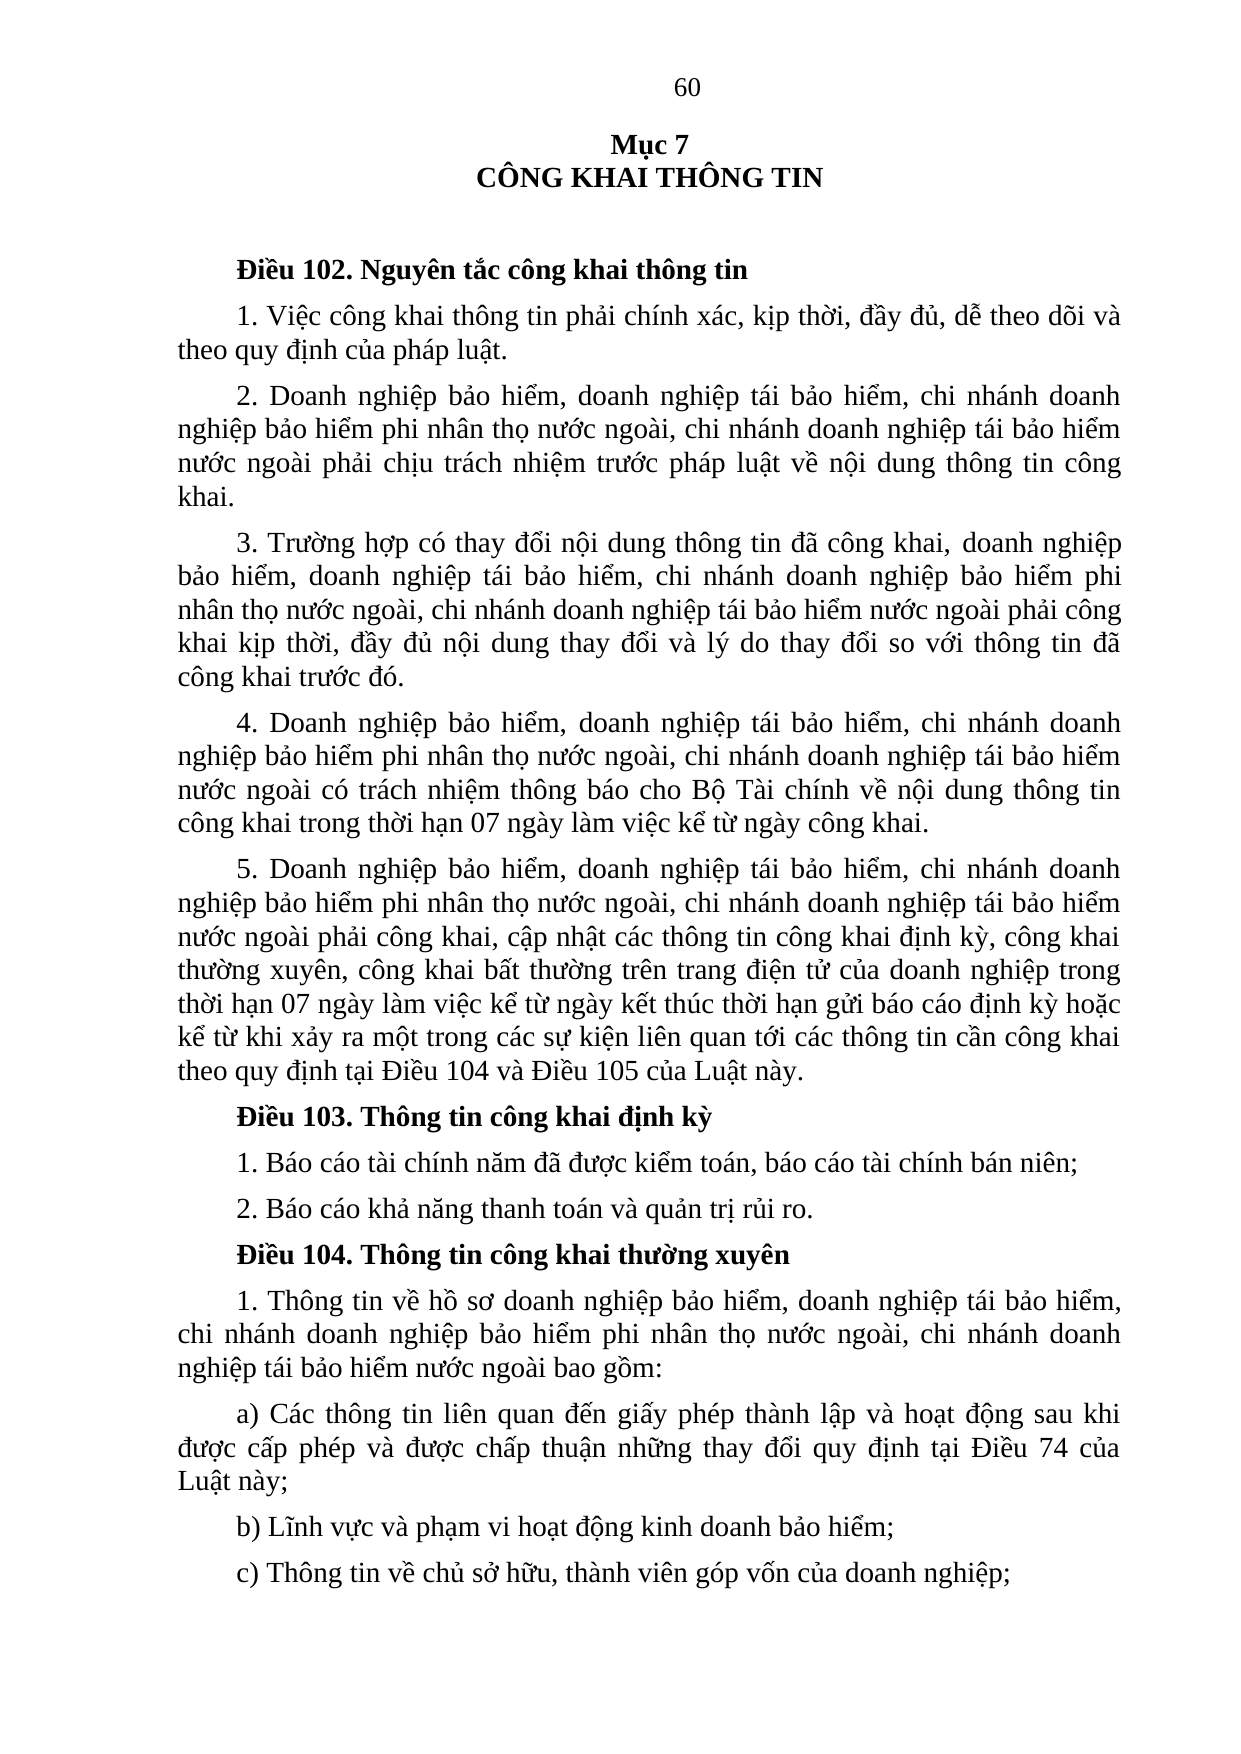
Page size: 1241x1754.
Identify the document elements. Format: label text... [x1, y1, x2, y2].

text 1. Thông tin về hồ sơ doanh nghiệp bảo hiểm, doanh nghiệp tái bảo hiểm, chi nhánh doanh nghiệp bảo hiểm phi nhân thọ nước ngoài, chi nhánh doanh nghiệp tái bảo hiểm nước ngoài bao gồm: [177, 1283, 1122, 1384]
text 1. Báo cáo tài chính năm đã được kiểm toán, báo cáo tài chính bán niên; [177, 1145, 1122, 1178]
subtitle CÔNG KHAI THÔNG TIN [177, 160, 1122, 194]
text 1. Việc công khai thông tin phải chính xác, kịp thời, đầy đủ, dễ theo dõi và theo quy định của pháp luật. [177, 298, 1122, 366]
text b) Lĩnh vực và phạm vi hoạt động kinh doanh bảo hiểm; [177, 1509, 1122, 1543]
text a) Các thông tin liên quan đến giấy phép thành lập và hoạt động sau khi được cấp phép và được chấp thuận những thay đổi quy định tại Điều 74 của Luật này; [177, 1396, 1122, 1497]
subtitle Điều 102. Nguyên tắc công khai thông tin [177, 252, 1122, 286]
text 2. Doanh nghiệp bảo hiểm, doanh nghiệp tái bảo hiểm, chi nhánh doanh nghiệp bảo hiểm phi nhân thọ nước ngoài, chi nhánh doanh nghiệp tái bảo hiểm nước ngoài phải chịu trách nhiệm trước pháp luật về nội dung thông tin công khai. [177, 378, 1122, 512]
text c) Thông tin về chủ sở hữu, thành viên góp vốn của doanh nghiệp; [177, 1555, 1122, 1589]
subtitle Điều 104. Thông tin công khai thường xuyên [177, 1237, 1122, 1271]
subtitle Mục 7 [177, 127, 1122, 160]
text 2. Báo cáo khả năng thanh toán và quản trị rủi ro. [177, 1191, 1122, 1224]
text 4. Doanh nghiệp bảo hiểm, doanh nghiệp tái bảo hiểm, chi nhánh doanh nghiệp bảo hiểm phi nhân thọ nước ngoài, chi nhánh doanh nghiệp tái bảo hiểm nước ngoài có trách nhiệm thông báo cho Bộ Tài chính về nội dung thông tin công khai trong thời hạn 07 ngày làm việc kể từ ngày công khai. [177, 705, 1122, 839]
text 3. Trường hợp có thay đổi nội dung thông tin đã công khai, doanh nghiệp bảo hiểm, doanh nghiệp tái bảo hiểm, chi nhánh doanh nghiệp bảo hiểm phi nhân thọ nước ngoài, chi nhánh doanh nghiệp tái bảo hiểm nước ngoài phải công khai kịp thời, đầy đủ nội dung thay đổi và lý do thay đổi so với thông tin đã công khai trước đó. [177, 525, 1122, 692]
subtitle Điều 103. Thông tin công khai định kỳ [177, 1099, 1122, 1132]
text 5. Doanh nghiệp bảo hiểm, doanh nghiệp tái bảo hiểm, chi nhánh doanh nghiệp bảo hiểm phi nhân thọ nước ngoài, chi nhánh doanh nghiệp tái bảo hiểm nước ngoài phải công khai, cập nhật các thông tin công khai định kỳ, công khai thường xuyên, công khai bất thường trên trang điện tử của doanh nghiệp trong thời hạn 07 ngày làm việc kể từ ngày kết thúc thời hạn gửi báo cáo định kỳ hoặc kể từ khi xảy ra một trong các sự kiện liên quan tới các thông tin cần công khai theo quy định tại Điều 104 và Điều 105 của Luật này. [177, 852, 1122, 1086]
